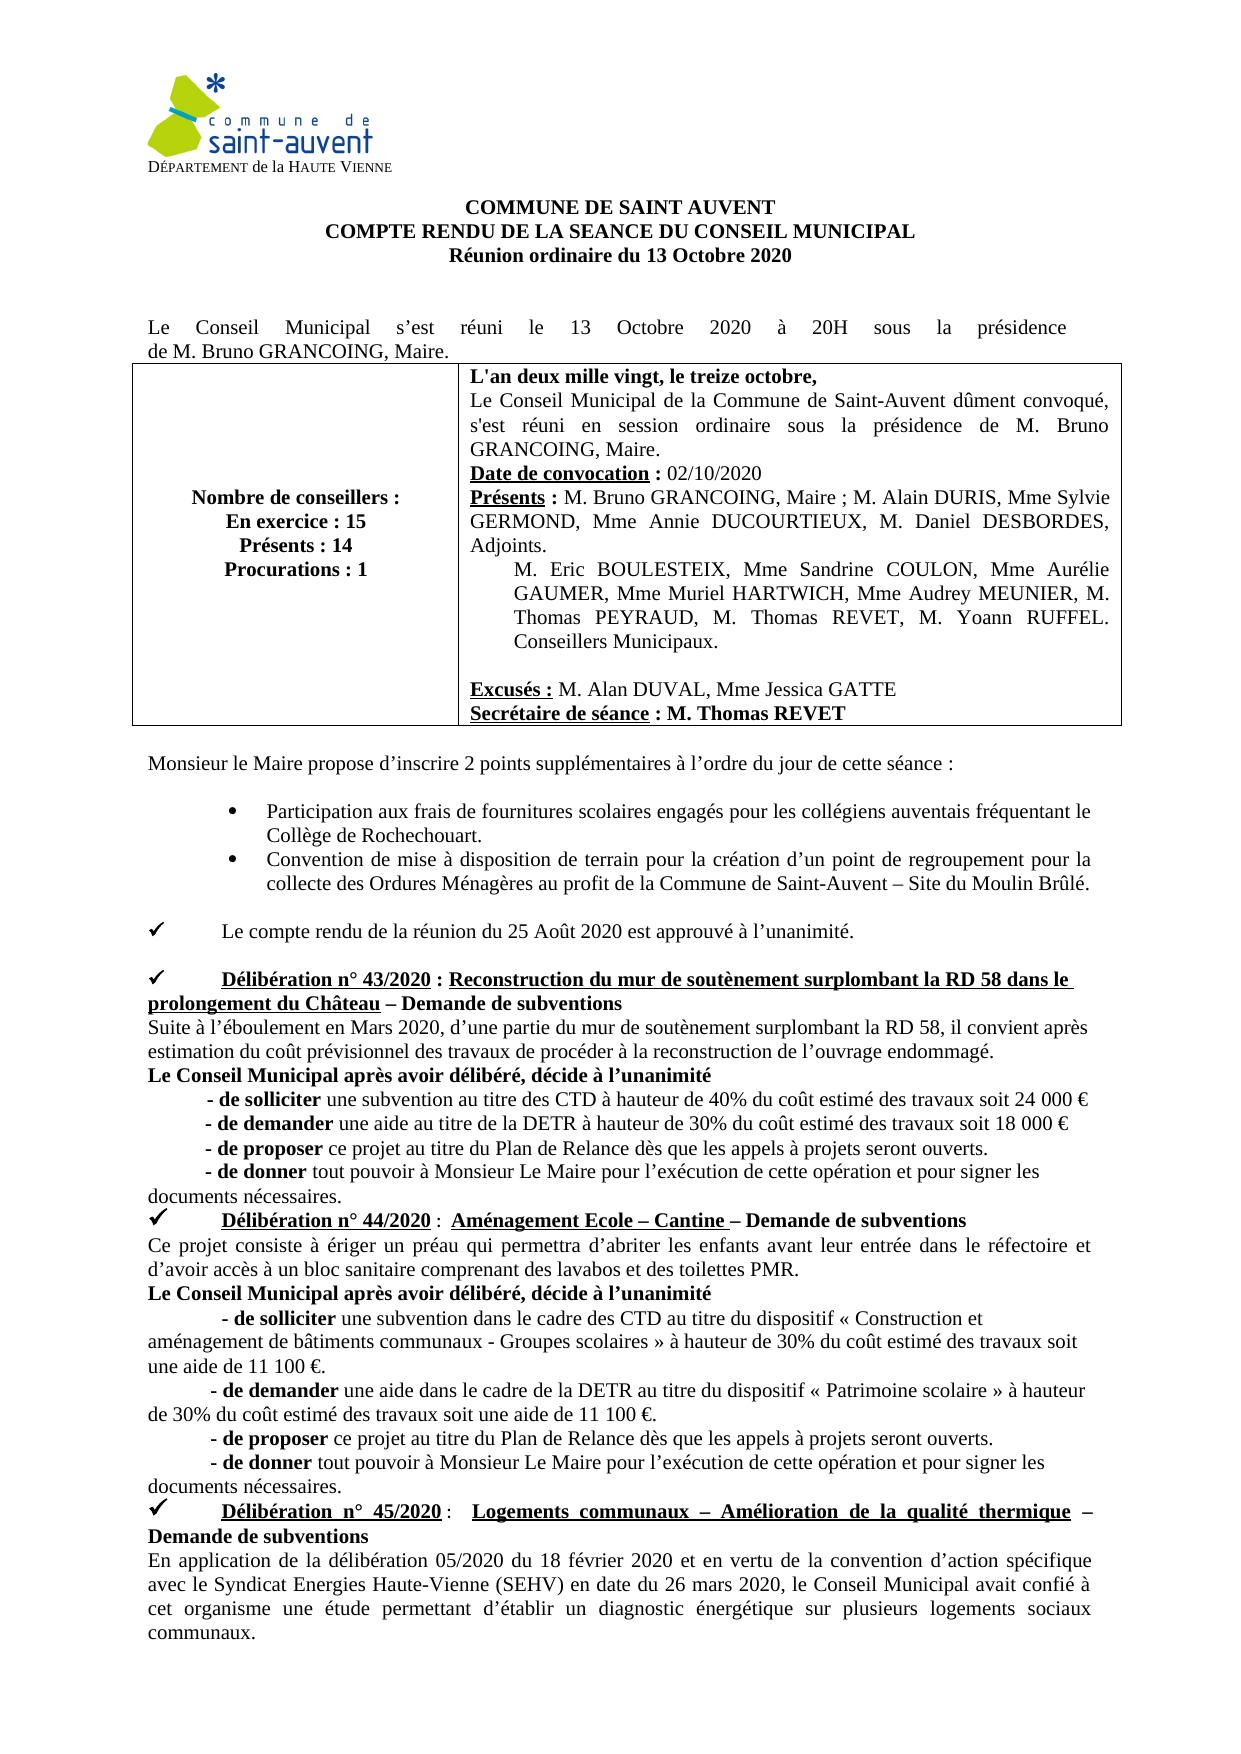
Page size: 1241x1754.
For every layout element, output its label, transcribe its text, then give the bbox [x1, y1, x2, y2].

picture [147, 73, 373, 157]
text Le Conseil Municipal après avoir délibéré, décide à l’unanimité [148, 1063, 1093, 1087]
list Délibération n° 45/2020 : Logements communaux – Amélioration de la qualité thermique – Demande de subventions [148, 1498, 1093, 1548]
text - de solliciter une subvention dans le cadre des CTD au titre du dispositif « Construction et aménagement de bâtiments communaux - Groupes scolaires » à hauteur de 30% du coût estimé des travaux soit une aide de 11 100 €. [148, 1305, 1093, 1378]
text Monsieur le Maire propose d’inscrire 2 points supplémentaires à l’ordre du jour de cette séance : [148, 750, 1093, 774]
list Délibération n° 44/2020 : Aménagement Ecole – Cantine – Demande de subventions [148, 1208, 1093, 1233]
list Participation aux frais de fournitures scolaires engagés pour les collégiens auventais fréquentant le Collège de Rochechouart. [229, 798, 1093, 847]
text - de solliciter une subvention au titre des CTD à hauteur de 40% du coût estimé des travaux soit 24 000 € [148, 1087, 1093, 1111]
text - de proposer ce projet au titre du Plan de Relance dès que les appels à projets seront ouverts. [148, 1426, 1093, 1450]
text COMPTE RENDU DE LA SEANCE DU CONSEIL MUNICIPAL [148, 219, 1093, 243]
text - de demander une aide au titre de la DETR à hauteur de 30% du coût estimé des travaux soit 18 000 € [148, 1111, 1093, 1135]
text Suite à l’éboulement en Mars 2020, d’une partie du mur de soutènement surplombant la RD 58, il convient après estimation du coût prévisionnel des travaux de procéder à la reconstruction de l’ouvrage endommagé. [148, 1015, 1093, 1063]
table_header Nombre de conseillers : En exercice : 15 Présents : 14 Procurations : 1 [133, 364, 458, 725]
text - de demander une aide dans le cadre de la DETR au titre du dispositif « Patrimoine scolaire » à hauteur de 30% du coût estimé des travaux soit une aide de 11 100 €. [148, 1378, 1093, 1426]
list Délibération n° 43/2020 : Reconstruction du mur de soutènement surplombant la RD 58 dans le prolongement du Château – Demande de subventions [148, 967, 1093, 1015]
text En application de la délibération 05/2020 du 18 février 2020 et en vertu de la convention d’action spécifique avec le Syndicat Energies Haute-Vienne (SEHV) en date du 26 mars 2020, le Conseil Municipal avait confié à cet organisme une étude permettant d’établir un diagnostic énergétique sur plusieurs logements sociaux communaux. [148, 1548, 1093, 1644]
text - de donner tout pouvoir à Monsieur Le Maire pour l’exécution de cette opération et pour signer les documents nécessaires. [148, 1159, 1093, 1208]
text Le Conseil Municipal s’est réuni le 13 Octobre 2020 à 20H sous la présidence de M. Bruno GRANCOING, Maire. [148, 315, 1093, 363]
text COMMUNE DE SAINT AUVENT [148, 195, 1093, 219]
text Réunion ordinaire du 13 Octobre 2020 [148, 243, 1093, 267]
text - de donner tout pouvoir à Monsieur Le Maire pour l’exécution de cette opération et pour signer les documents nécessaires. [148, 1450, 1093, 1498]
text Le Conseil Municipal après avoir délibéré, décide à l’unanimité [148, 1281, 1093, 1305]
list Convention de mise à disposition de terrain pour la création d’un point de regroupement pour la collecte des Ordures Ménagères au profit de la Commune de Saint-Auvent – Site du Moulin Brûlé. [229, 847, 1093, 895]
list Le compte rendu de la réunion du 25 Août 2020 est approuvé à l’unanimité. [148, 919, 1093, 943]
text - de proposer ce projet au titre du Plan de Relance dès que les appels à projets seront ouverts. [148, 1135, 1093, 1159]
text Ce projet consiste à ériger un préau qui permettra d’abriter les enfants avant leur entrée dans le réfectoire et d’avoir accès à un bloc sanitaire comprenant des lavabos et des toilettes PMR. [148, 1233, 1093, 1281]
table_header L'an deux mille vingt, le treize octobre, Le Conseil Municipal de la Commune de Saint-Auvent dûment convoqué, s'est réuni en session ordinaire sous la présidence de M. Bruno GRANCOING, Maire. Date de convocation : 02/10/2020 Présents : M. Bruno GRANCOING, Maire ; M. Alain DURIS, Mme Sylvie GERMOND, Mme Annie DUCOURTIEUX, M. Daniel DESBORDES, Adjoints. M. Eric BOULESTEIX, Mme Sandrine COULON, Mme Aurélie GAUMER, Mme Muriel HARTWICH, Mme Audrey MEUNIER, M. Thomas PEYRAUD, M. Thomas REVET, M. Yoann RUFFEL. Conseillers Municipaux. Excusés : M. Alan DUVAL, Mme Jessica GATTE Secrétaire de séance : M. Thomas REVET [459, 364, 1121, 725]
